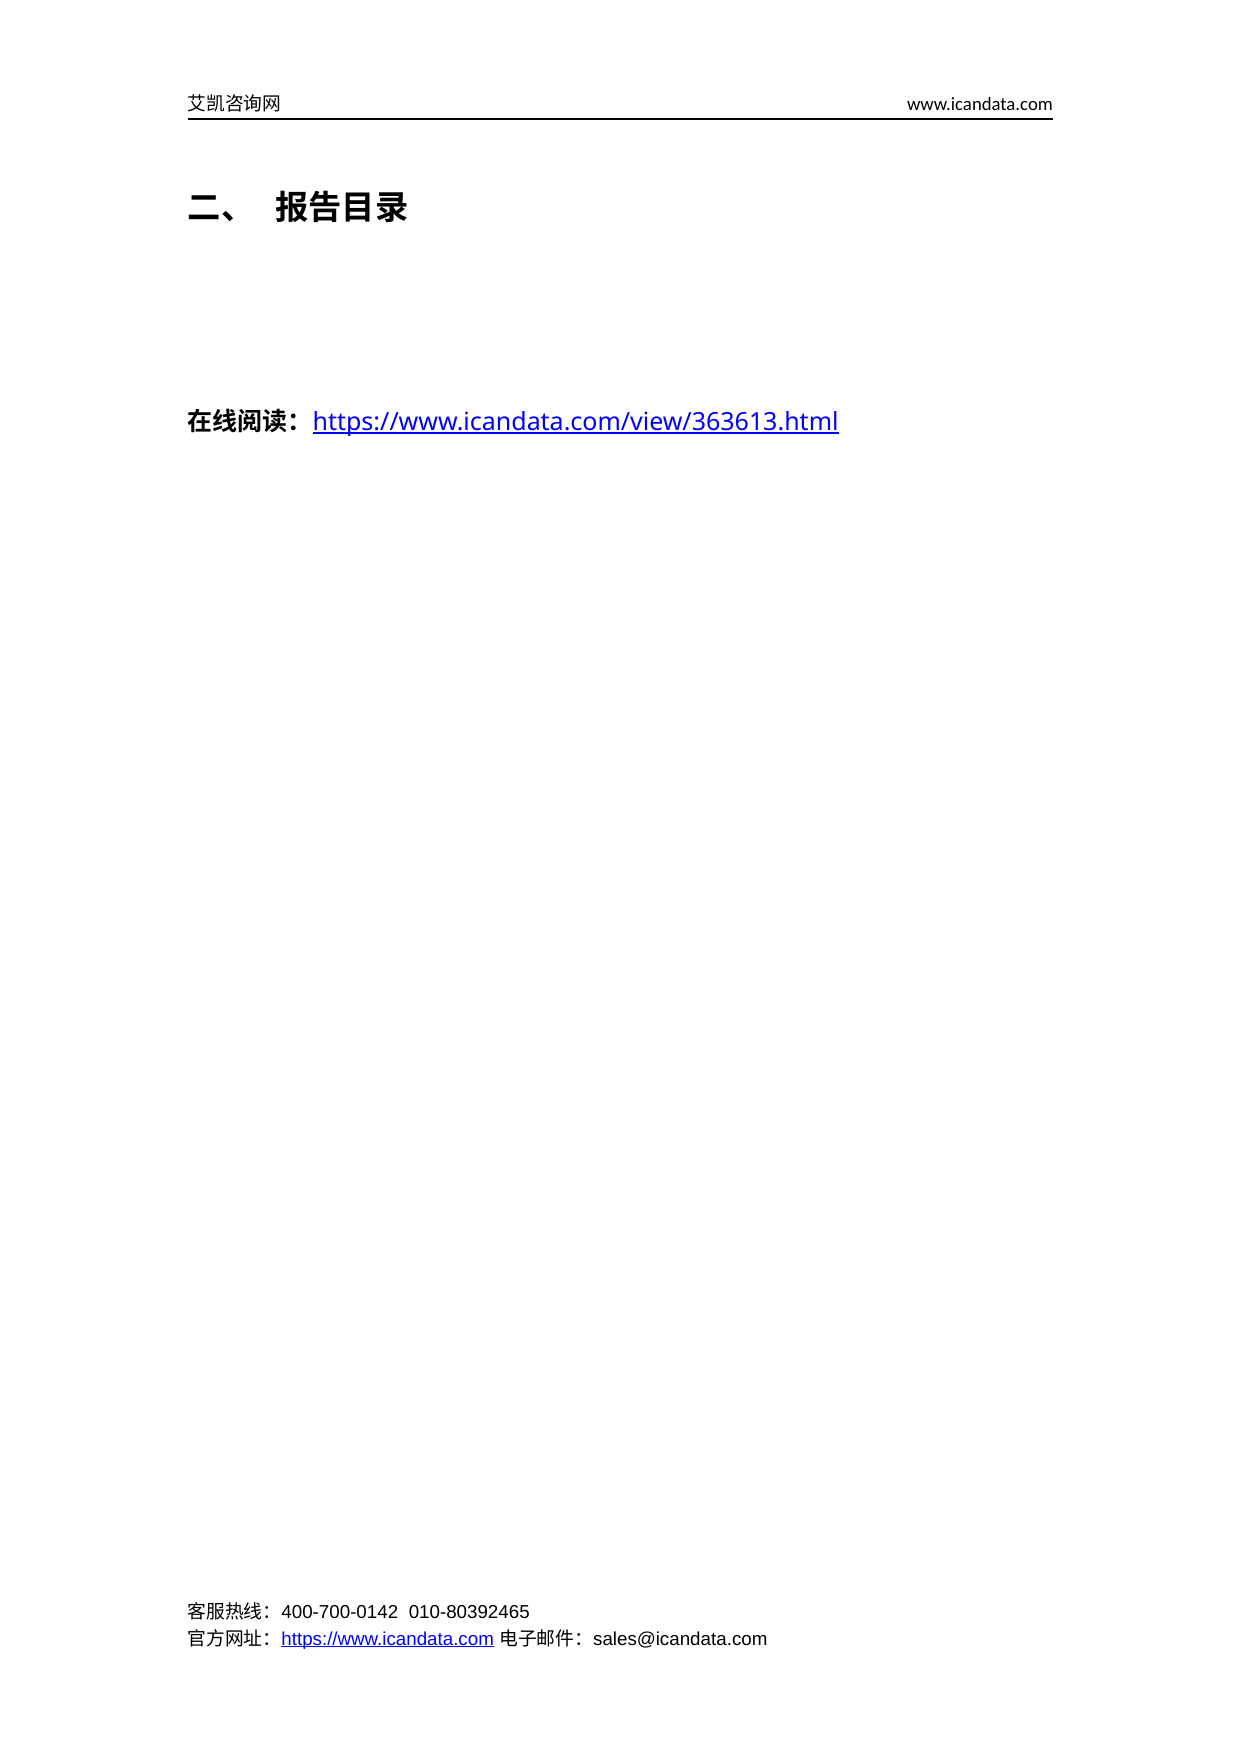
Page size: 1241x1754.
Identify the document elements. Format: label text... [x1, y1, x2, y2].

text 在线阅读：https://www.icandata.com/view/363613.html [187, 387, 1053, 452]
subtitle 报告目录 [187, 172, 1053, 237]
